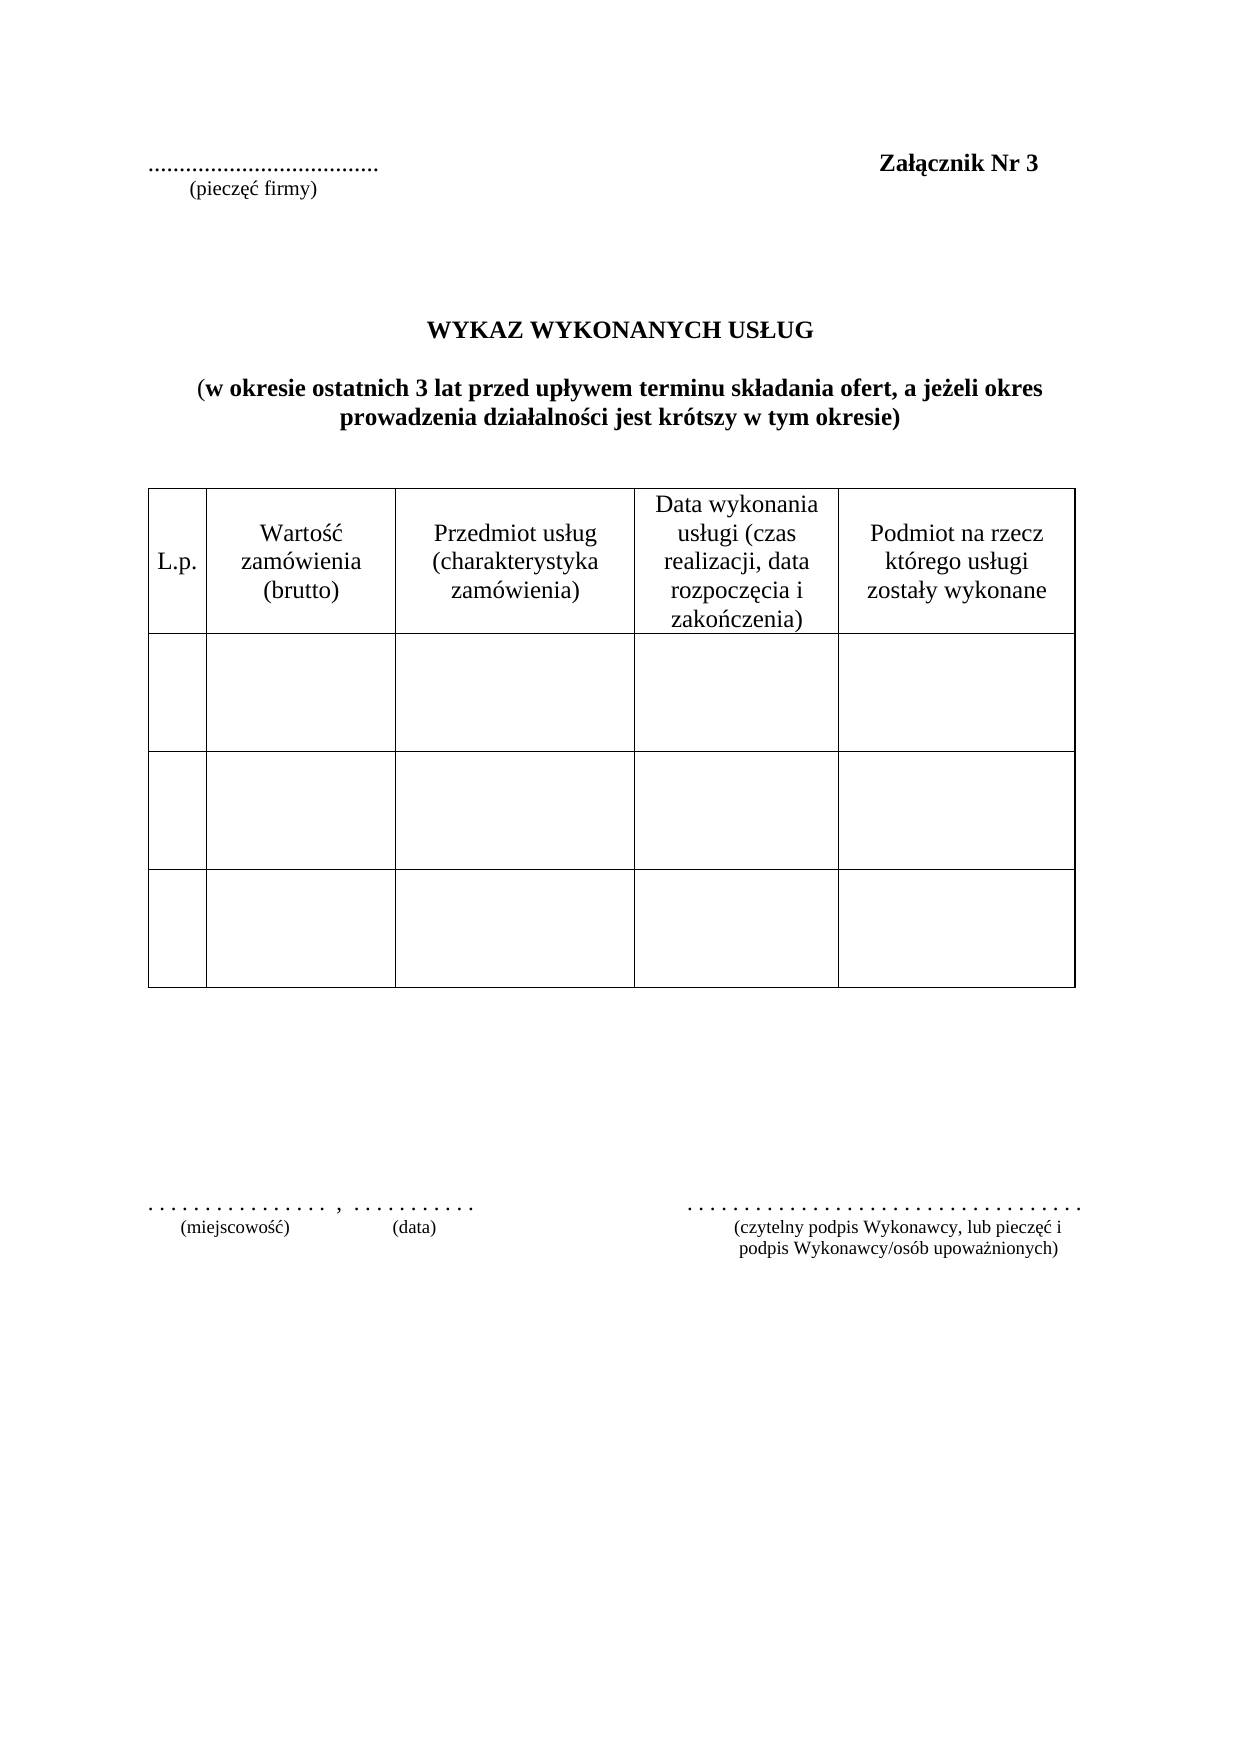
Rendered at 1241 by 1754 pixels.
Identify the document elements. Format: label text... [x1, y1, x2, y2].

table_cell [149, 634, 206, 751]
table_header Data wykonania usługi (czas realizacji, data rozpoczęcia i zakończenia) [635, 489, 838, 633]
table_cell [149, 752, 206, 869]
table_cell [207, 634, 395, 751]
table_cell [396, 634, 634, 751]
table_cell [396, 752, 634, 869]
table_header Podmiot na rzecz którego usługi zostały wykonane [839, 489, 1074, 633]
table_cell [635, 870, 838, 987]
text . . . . . . . . . . . . . . . . , . . . . . . . . . . . . . . . . . . . . . . . . . . . . . . . . . . . . . . . . . . . . . . [148, 1189, 1093, 1216]
table_cell [839, 752, 1074, 869]
table_cell [635, 634, 838, 751]
table_cell [839, 634, 1074, 751]
text (w okresie ostatnich 3 lat przed upływem terminu składania ofert, a jeżeli okres prowadzenia działalności jest krótszy w tym okresie) [148, 373, 1093, 430]
table_cell [635, 752, 838, 869]
text ..................................... Załącznik Nr 3 [148, 148, 1093, 176]
text (miejscowość) (data) (czytelny podpis Wykonawcy, lub pieczęć i podpis Wykonawcy/osób upoważnionych) [148, 1216, 1093, 1259]
text (pieczęć firmy) [148, 176, 1093, 200]
table_header Przedmiot usług (charakterystyka zamówienia) [396, 489, 634, 633]
table_cell [149, 870, 206, 987]
table_cell [396, 870, 634, 987]
table_header Wartość zamówienia (brutto) [207, 489, 395, 633]
table_header L.p. [149, 489, 206, 633]
table_cell [839, 870, 1074, 987]
table_cell [207, 752, 395, 869]
table_cell [207, 870, 395, 987]
text WYKAZ WYKONANYCH USŁUG [148, 315, 1093, 344]
